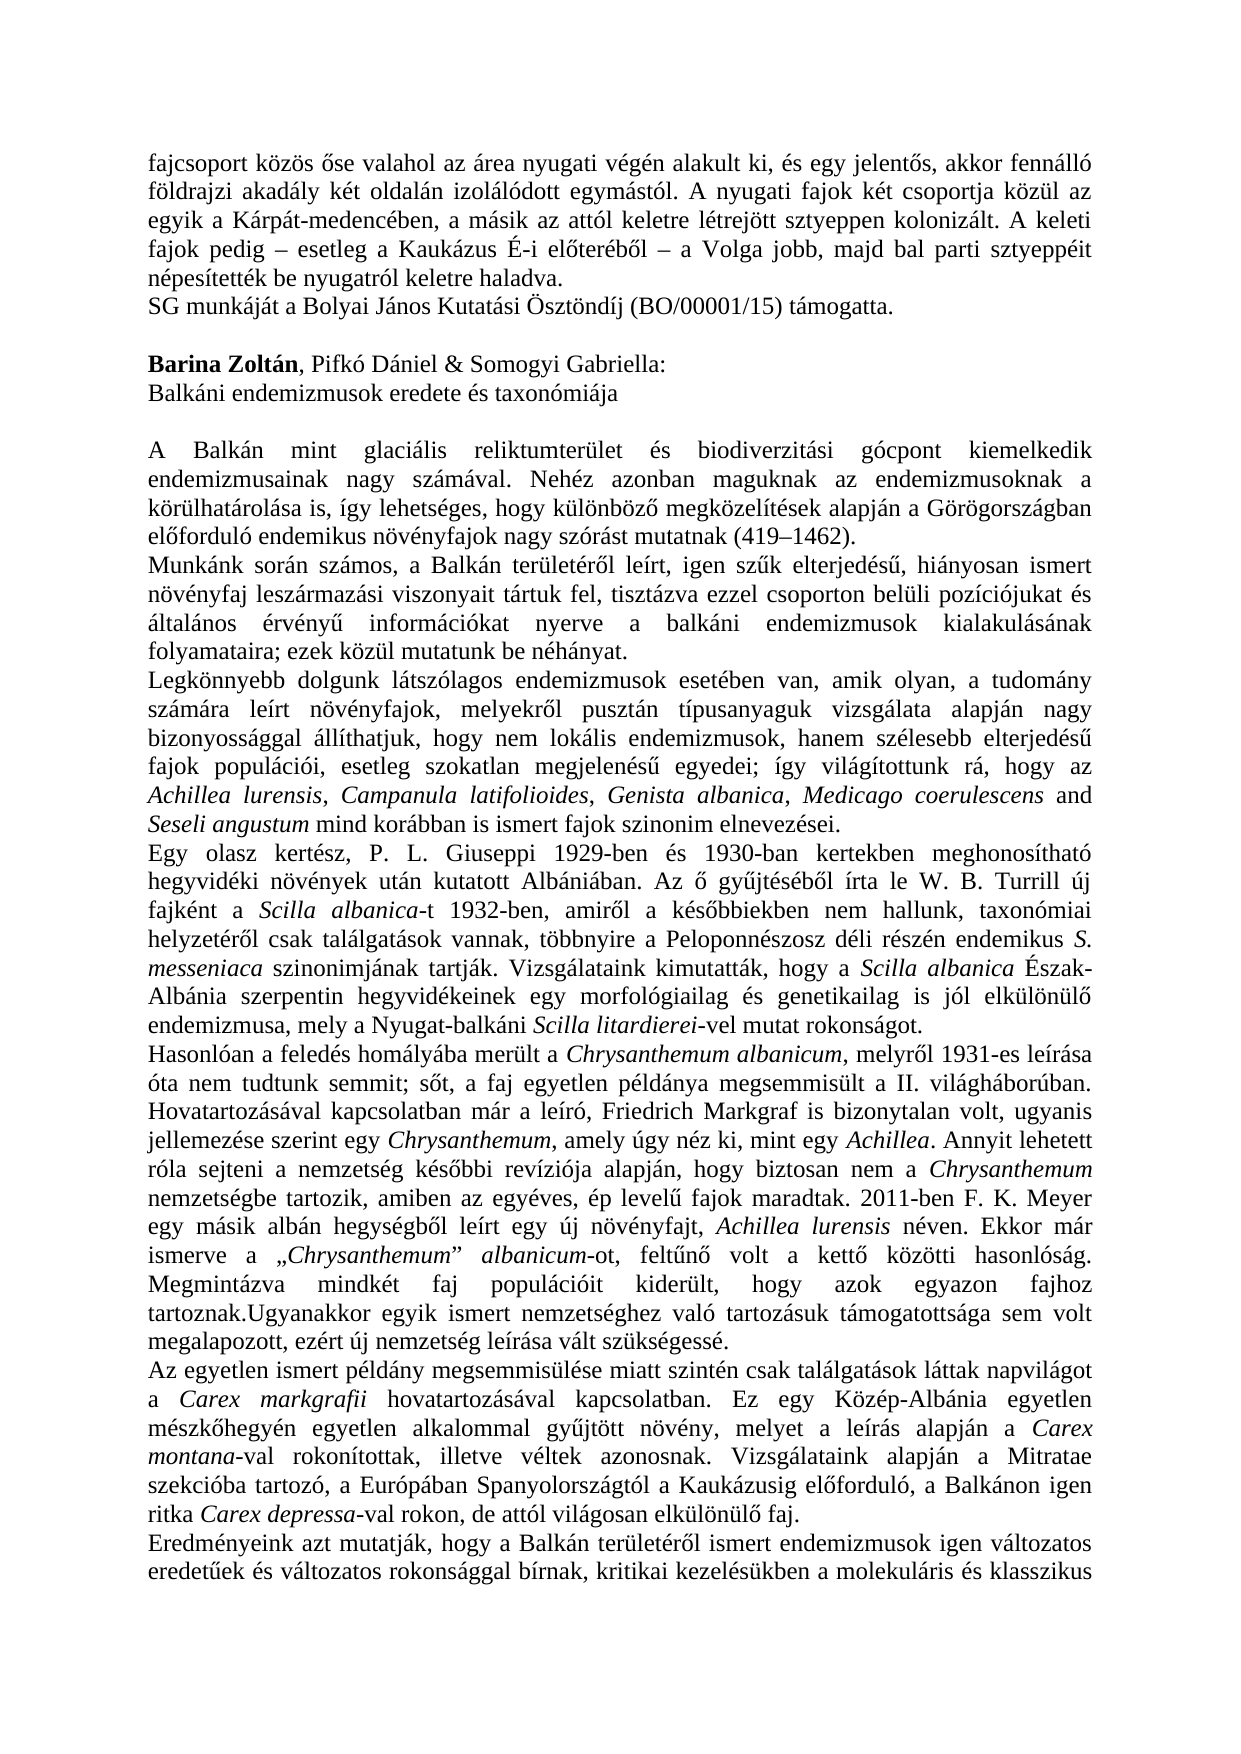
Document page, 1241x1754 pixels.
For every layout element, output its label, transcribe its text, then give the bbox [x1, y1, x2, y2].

text Az egyetlen ismert példány megsemmisülése miatt szintén csak találgatások láttak napvilágot a Carex markgrafii hovatartozásával kapcsolatban. Ez egy Közép-Albánia egyetlen mészkőhegyén egyetlen alkalommal gyűjtött növény, melyet a leírás alapján a Carex montana-val rokonítottak, illetve véltek azonosnak. Vizsgálataink alapján a Mitratae szekcióba tartozó, a Európában Spanyolországtól a Kaukázusig előforduló, a Balkánon igen ritka Carex depressa-val rokon, de attól világosan elkülönülő faj. [148, 1355, 1093, 1528]
text Hasonlóan a feledés homályába merült a Chrysanthemum albanicum, melyről 1931-es leírása óta nem tudtunk semmit; sőt, a faj egyetlen példánya megsemmisült a II. világháborúban. Hovatartozásával kapcsolatban már a leíró, Friedrich Markgraf is bizonytalan volt, ugyanis jellemezése szerint egy Chrysanthemum, amely úgy néz ki, mint egy Achillea. Annyit lehetett róla sejteni a nemzetség későbbi revíziója alapján, hogy biztosan nem a Chrysanthemum nemzetségbe tartozik, amiben az egyéves, ép levelű fajok maradtak. 2011-ben F. K. Meyer egy másik albán hegységből leírt egy új növényfajt, Achillea lurensis néven. Ekkor már ismerve a „Chrysanthemum” albanicum-ot, feltűnő volt a kettő közötti hasonlóság. Megmintázva mindkét faj populációit kiderült, hogy azok egyazon fajhoz tartoznak.Ugyanakkor egyik ismert nemzetséghez való tartozásuk támogatottsága sem volt megalapozott, ezért új nemzetség leírása vált szükségessé. [148, 1039, 1093, 1355]
text Munkánk során számos, a Balkán területéről leírt, igen szűk elterjedésű, hiányosan ismert növényfaj leszármazási viszonyait tártuk fel, tisztázva ezzel csoporton belüli pozíciójukat és általános érvényű információkat nyerve a balkáni endemizmusok kialakulásának folyamataira; ezek közül mutatunk be néhányat. [148, 550, 1093, 665]
text Legkönnyebb dolgunk látszólagos endemizmusok esetében van, amik olyan, a tudomány számára leírt növényfajok, melyekről pusztán típusanyaguk vizsgálata alapján nagy bizonyossággal állíthatjuk, hogy nem lokális endemizmusok, hanem szélesebb elterjedésű fajok populációi, esetleg szokatlan megjelenésű egyedei; így világítottunk rá, hogy az Achillea lurensis, Campanula latifolioides, Genista albanica, Medicago coerulescens and Seseli angustum mind korábban is ismert fajok szinonim elnevezései. [148, 665, 1093, 838]
text A Balkán mint glaciális reliktumterület és biodiverzitási gócpont kiemelkedik endemizmusainak nagy számával. Nehéz azonban maguknak az endemizmusoknak a körülhatárolása is, így lehetséges, hogy különböző megközelítések alapján a Görögországban előforduló endemikus növényfajok nagy szórást mutatnak (419–1462). [148, 435, 1093, 550]
text Egy olasz kertész, P. L. Giuseppi 1929-ben és 1930-ban kertekben meghonosítható hegyvidéki növények után kutatott Albániában. Az ő gyűjtéséből írta le W. B. Turrill új fajként a Scilla albanica-t 1932-ben, amiről a későbbiekben nem hallunk, taxonómiai helyzetéről csak találgatások vannak, többnyire a Peloponnészosz déli részén endemikus S. messeniaca szinonimjának tartják. Vizsgálataink kimutatták, hogy a Scilla albanica Észak-Albánia szerpentin hegyvidékeinek egy morfológiailag és genetikailag is jól elkülönülő endemizmusa, mely a Nyugat-balkáni Scilla litardierei-vel mutat rokonságot. [148, 838, 1093, 1039]
text Barina Zoltán, Pifkó Dániel & Somogyi Gabriella: Balkáni endemizmusok eredete és taxonómiája [148, 349, 1093, 406]
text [148, 148, 1093, 320]
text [148, 1528, 1093, 1585]
